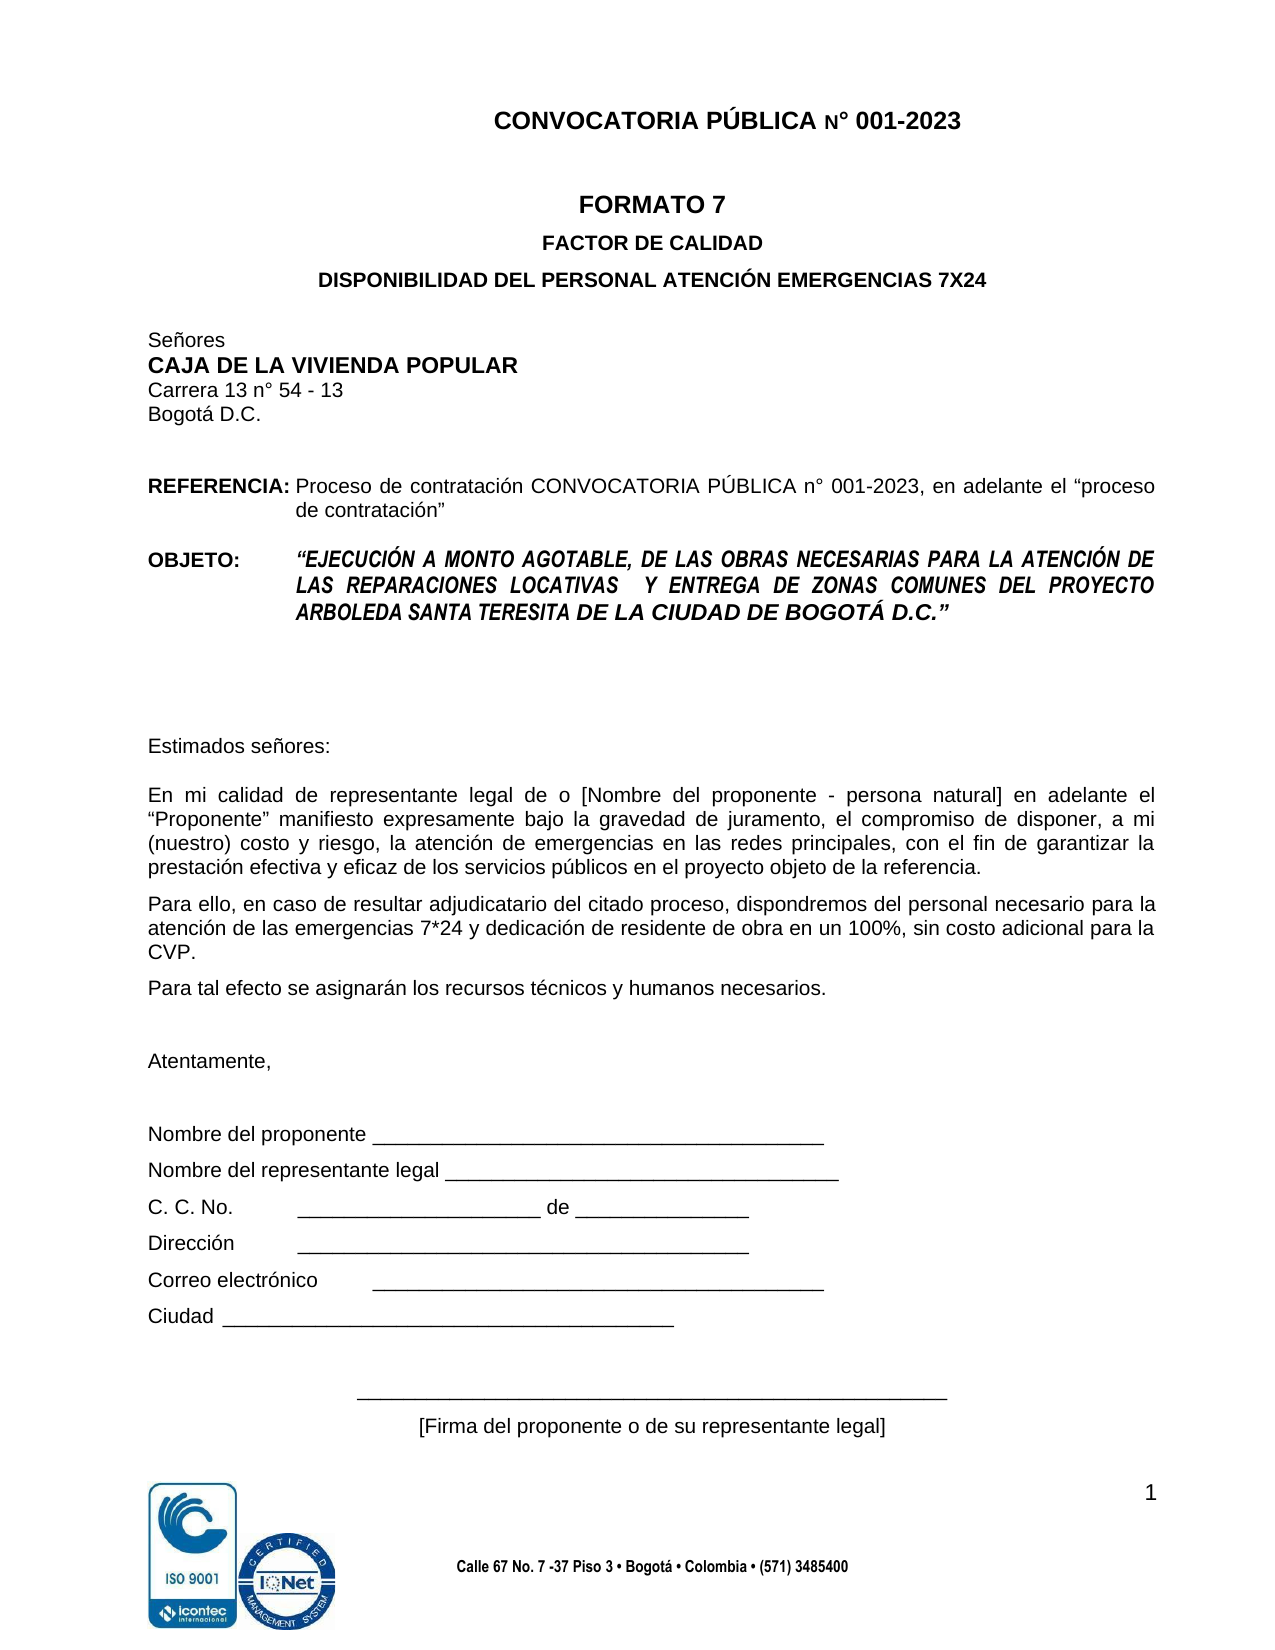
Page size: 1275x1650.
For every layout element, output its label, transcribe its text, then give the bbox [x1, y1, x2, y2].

text Nombre del proponente _______________________________________ [148, 1122, 1157, 1146]
text Atentamente, [148, 1049, 1157, 1073]
text Señores [148, 328, 1157, 352]
text ___________________________________________________ [148, 1377, 1157, 1401]
text [Firma del proponente o de su representante legal] [148, 1413, 1157, 1437]
text FACTOR DE CALIDAD [148, 231, 1157, 255]
text Dirección _______________________________________ [148, 1231, 1157, 1255]
text CAJA DE LA VIVIENDA POPULAR [148, 352, 1157, 378]
text REFERENCIA: Proceso de contratación CONVOCATORIA PÚBLICA n° 001-2023, en adelante el “proceso de contratación” [148, 474, 1157, 522]
text Carrera 13 n° 54 - 13 [148, 378, 1157, 402]
text FORMATO 7 [148, 190, 1157, 218]
text C. C. No. _____________________ de _______________ [148, 1195, 1157, 1219]
text Para ello, en caso de resultar adjudicatario del citado proceso, dispondremos del personal necesario para la atención de las emergencias 7*24 y dedicación de residente de obra en un 100%, sin costo adicional para la CVP. [148, 892, 1157, 963]
text Para tal efecto se asignarán los recursos técnicos y humanos necesarios. [148, 976, 1157, 1000]
text Ciudad _______________________________________ [148, 1304, 1157, 1328]
text OBJETO: “EJECUCIÓN A MONTO AGOTABLE, DE LAS OBRAS NECESARIAS PARA LA ATENCIÓN DE LAS REPARACIONES LOCATIVAS Y ENTREGA DE ZONAS COMUNES DEL PROYECTO ARBOLEDA SANTA TERESITA DE LA CIUDAD DE BOGOTÁ D.C.” [148, 546, 1157, 625]
text Nombre del representante legal __________________________________ [148, 1158, 1157, 1182]
text DISPONIBILIDAD DEL PERSONAL ATENCIÓN EMERGENCIAS 7X24 [148, 267, 1157, 291]
text Estimados señores: [148, 734, 1157, 758]
text En mi calidad de representante legal de o [Nombre del proponente - persona natural] en adelante el “Proponente” manifiesto expresamente bajo la gravedad de juramento, el compromiso de disponer, a mi (nuestro) costo y riesgo, la atención de emergencias en las redes principales, con el fin de garantizar la prestación efectiva y eficaz de los servicios públicos en el proyecto objeto de la referencia. [148, 783, 1157, 879]
text Bogotá D.C. [148, 402, 1157, 426]
text Correo electrónico _______________________________________ [148, 1268, 1157, 1292]
picture [147, 1481, 336, 1630]
